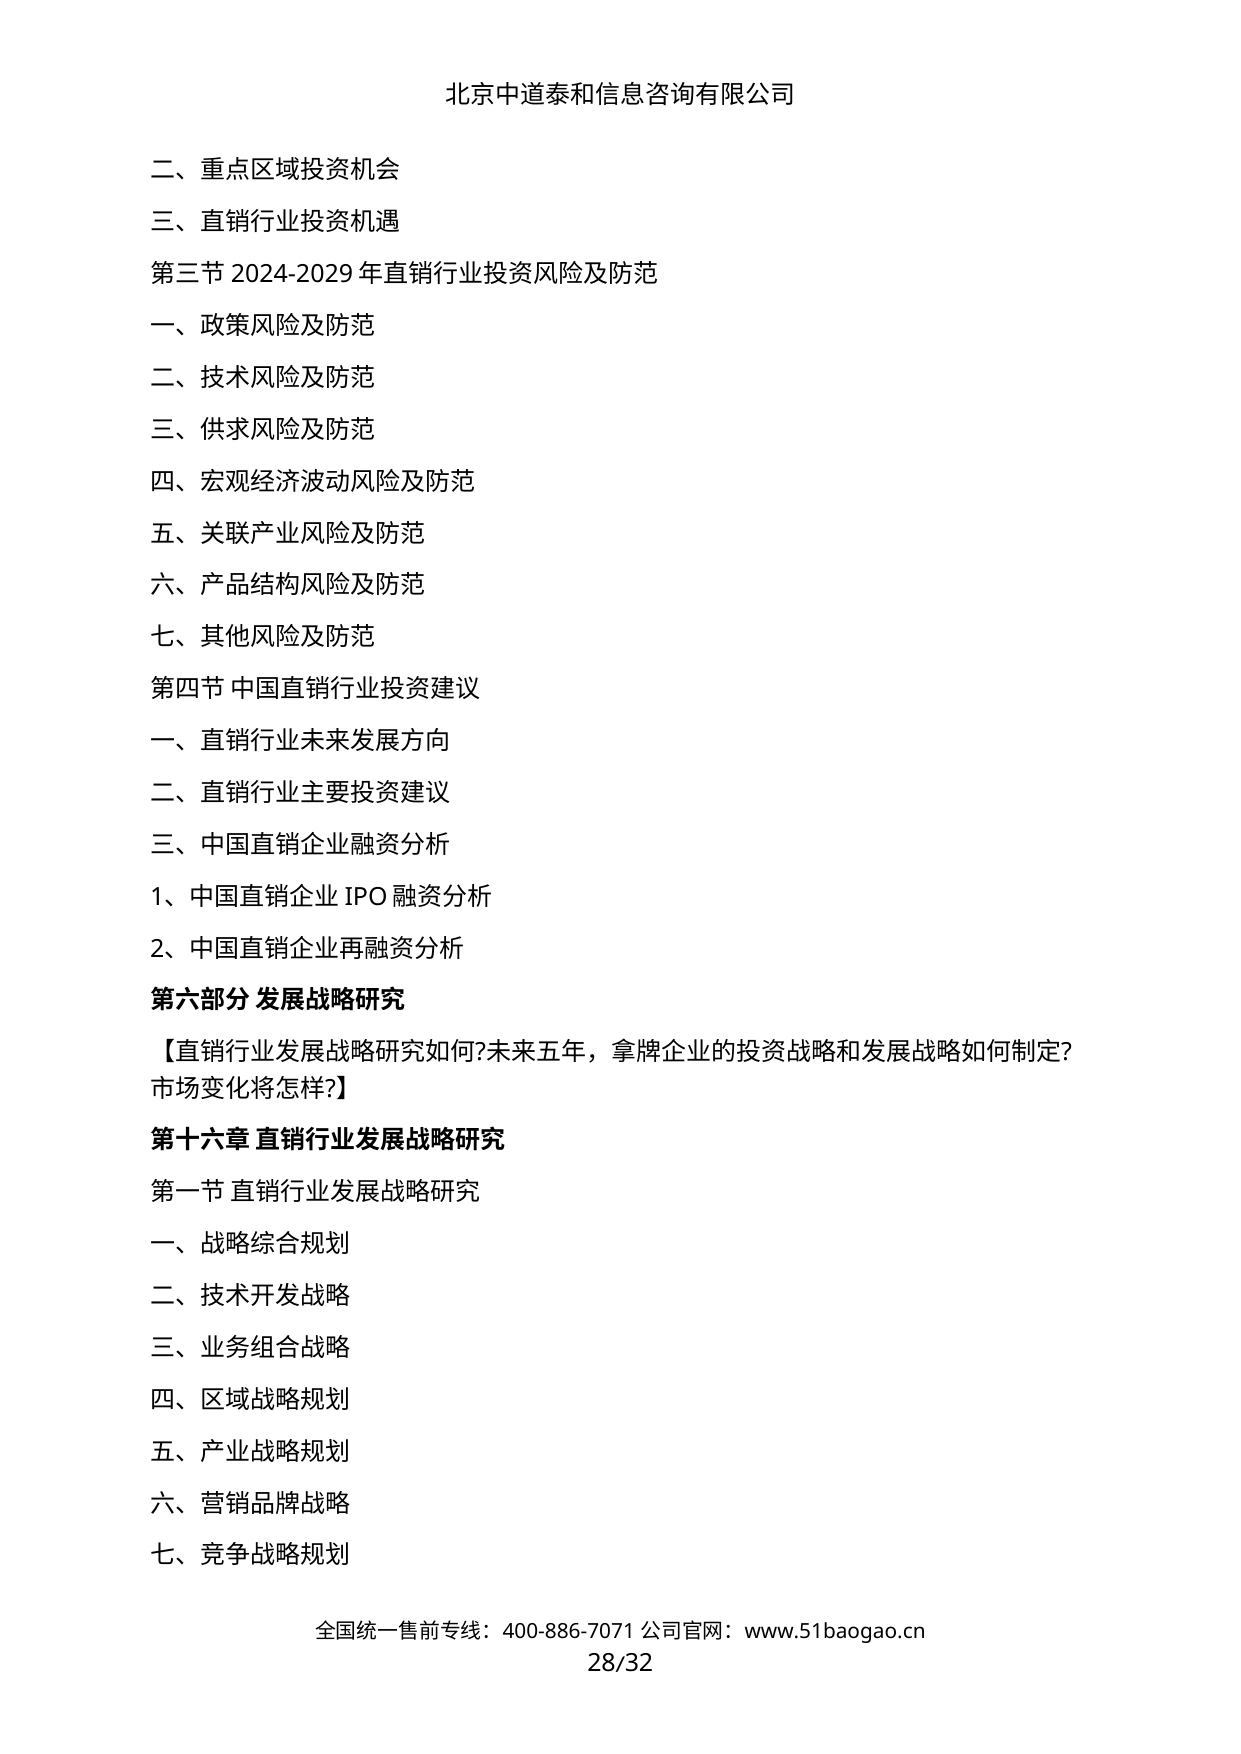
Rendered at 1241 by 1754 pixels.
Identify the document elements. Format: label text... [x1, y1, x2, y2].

text 二、技术风险及防范 [150, 357, 1090, 394]
text 第三节 2024-2029年直销行业投资风险及防范 [150, 254, 1090, 290]
text 七、竞争战略规划 [150, 1535, 1090, 1571]
text 六、产品结构风险及防范 [150, 565, 1090, 601]
text 一、政策风险及防范 [150, 306, 1090, 342]
text 第十六章 直销行业发展战略研究 [150, 1120, 1090, 1156]
text 三、直销行业投资机遇 [150, 202, 1090, 238]
text 1、中国直销企业IPO融资分析 [150, 876, 1090, 912]
text 六、营销品牌战略 [150, 1483, 1090, 1519]
text 【直销行业发展战略研究如何?未来五年，拿牌企业的投资战略和发展战略如何制定?市场变化将怎样?】 [150, 1032, 1090, 1104]
text 2、中国直销企业再融资分析 [150, 928, 1090, 964]
text 三、中国直销企业融资分析 [150, 824, 1090, 861]
text 三、供求风险及防范 [150, 409, 1090, 446]
text 七、其他风险及防范 [150, 617, 1090, 653]
text 第六部分 发展战略研究 [150, 980, 1090, 1016]
text 二、直销行业主要投资建议 [150, 772, 1090, 809]
text 三、业务组合战略 [150, 1327, 1090, 1364]
text 五、产业战略规划 [150, 1431, 1090, 1467]
text 二、技术开发战略 [150, 1276, 1090, 1312]
text 第四节 中国直销行业投资建议 [150, 669, 1090, 705]
text 一、战略综合规划 [150, 1224, 1090, 1260]
text 二、重点区域投资机会 [150, 150, 1090, 186]
text 第一节 直销行业发展战略研究 [150, 1172, 1090, 1208]
text 一、直销行业未来发展方向 [150, 721, 1090, 757]
text 五、关联产业风险及防范 [150, 513, 1090, 549]
text 四、区域战略规划 [150, 1379, 1090, 1416]
text 四、宏观经济波动风险及防范 [150, 461, 1090, 497]
